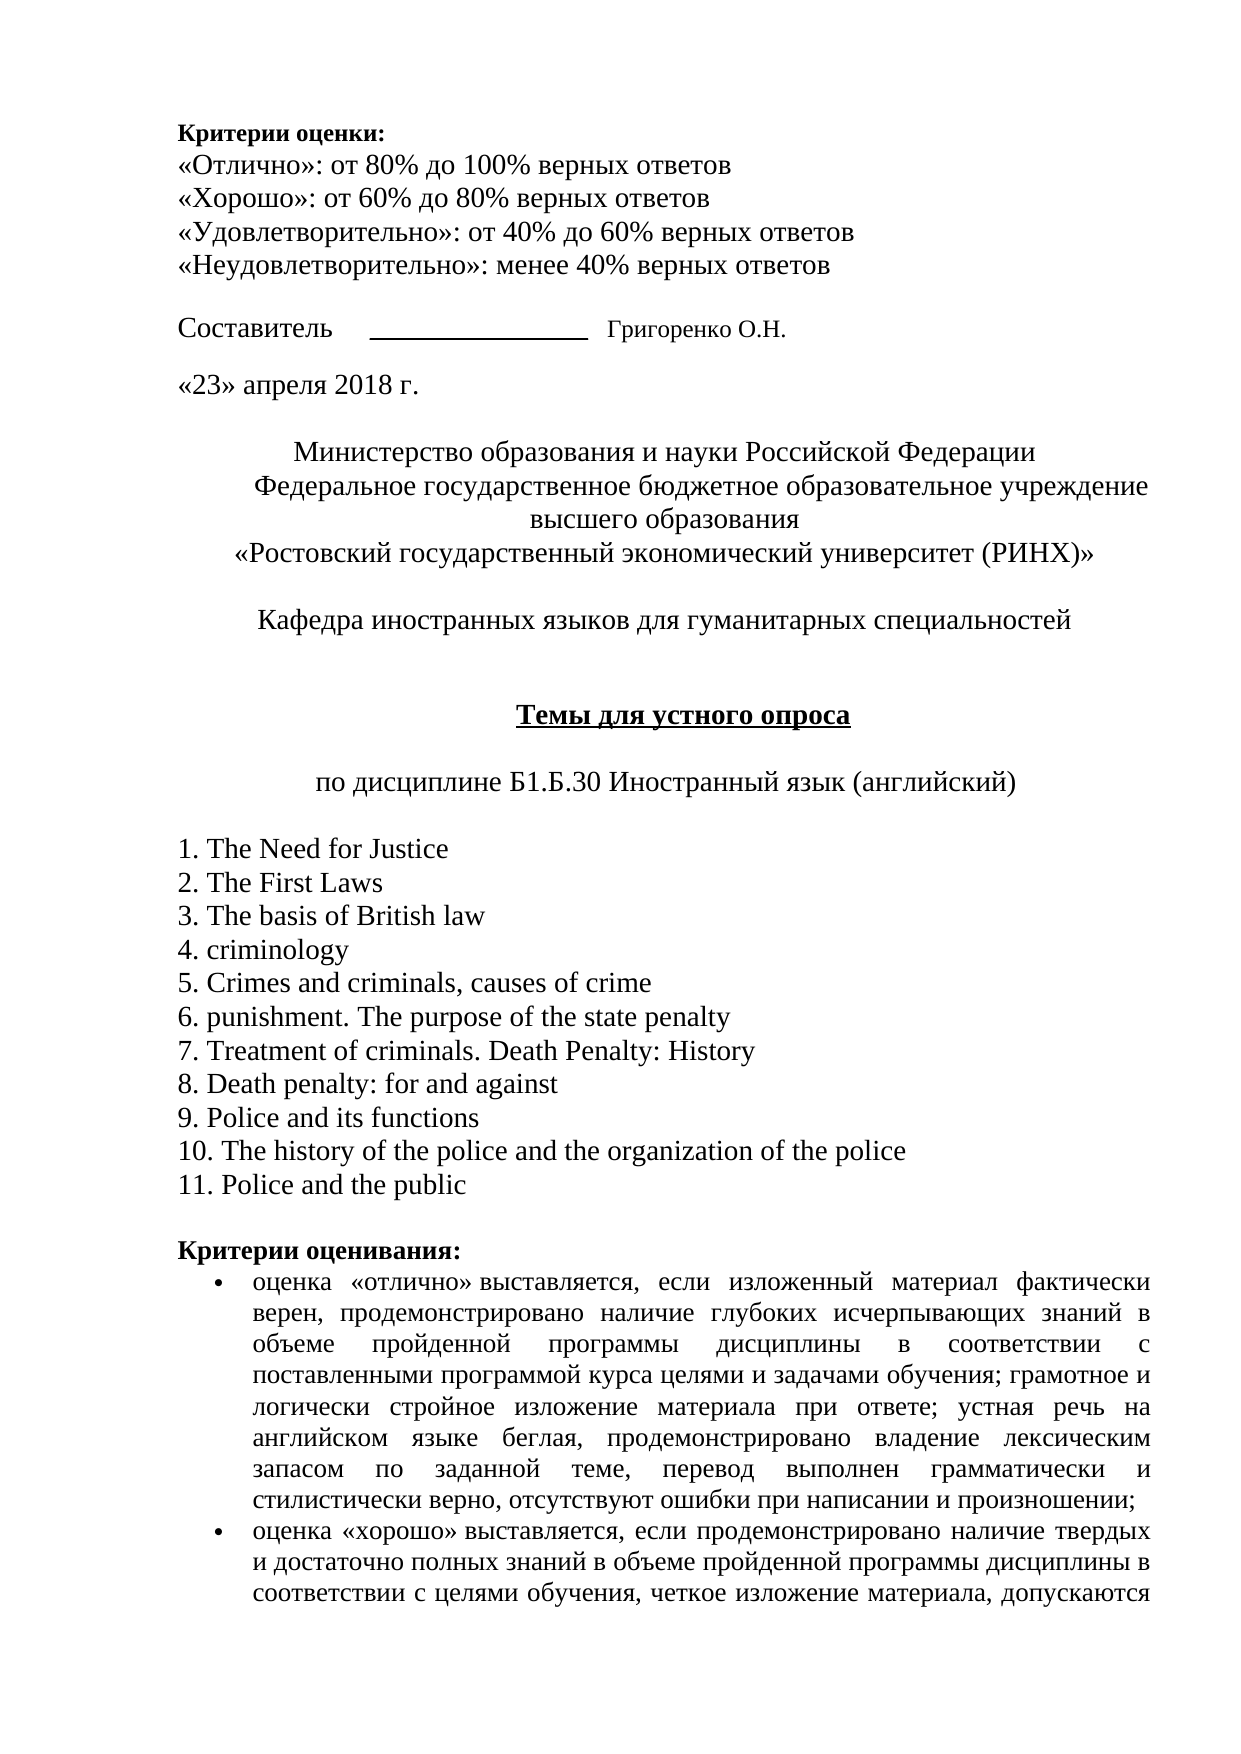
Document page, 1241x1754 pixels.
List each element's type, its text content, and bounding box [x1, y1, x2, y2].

text 11. Police and the public [177, 1167, 1152, 1200]
text Критерии оценивания: [177, 1234, 1152, 1265]
text 2. The First Laws [177, 865, 1152, 898]
text 1. The Need for Justice [177, 831, 1152, 865]
text 8. Death penalty: for and against [177, 1066, 1152, 1100]
text Кафедра иностранных языков для гуманитарных специальностей [177, 602, 1152, 636]
text «Неудовлетворительно»: менее 40% верных ответов [177, 247, 1152, 281]
text «23» апреля 2018 г. [177, 367, 1152, 401]
text «Отлично»: от 80% до 100% верных ответов [177, 147, 1152, 180]
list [215, 1514, 1152, 1608]
text 10. The history of the police and the organization of the police [177, 1133, 1152, 1167]
text Министерство образования и науки Российской Федерации [177, 434, 1152, 468]
text «Удовлетворительно»: от 40% до 60% верных ответов [177, 214, 1152, 247]
text 4. criminology [177, 932, 1152, 966]
list оценка «отлично» выставляется, если изложенный материал фактически верен, продемонстрировано наличие глубоких исчерпывающих знаний в объеме пройденной программы дисциплины в соответствии с поставленными программой курса целями и задачами обучения; грамотное и логически стройное изложение материала при ответе; устная речь на английском языке беглая, продемонстрировано владение лексическим запасом по заданной теме, перевод выполнен грамматически и стилистически верно, отсутствуют ошибки при написании и произношении; [215, 1265, 1152, 1514]
text по дисциплине Б1.Б.30 Иностранный язык (английский) [177, 764, 1155, 798]
text 6. punishment. The purpose of the state penalty [177, 999, 1152, 1033]
text Критерии оценки: [177, 118, 1152, 147]
text Темы для устного опроса [215, 697, 1152, 731]
text «Ростовский государственный экономический университет (РИНХ)» [177, 535, 1152, 569]
text 9. Police and its functions [177, 1100, 1152, 1133]
text «Хорошо»: от 60% до 80% верных ответов [177, 180, 1152, 214]
text Федеральное государственное бюджетное образовательное учреждение высшего образования [177, 468, 1152, 535]
text 5. Crimes and criminals, causes of crime [177, 966, 1152, 999]
text Составитель _____________________ Григоренко О.Н. [177, 310, 1152, 343]
text 3. The basis of British law [177, 898, 1152, 932]
text 7. Treatment of criminals. Death Penalty: History [177, 1033, 1152, 1066]
